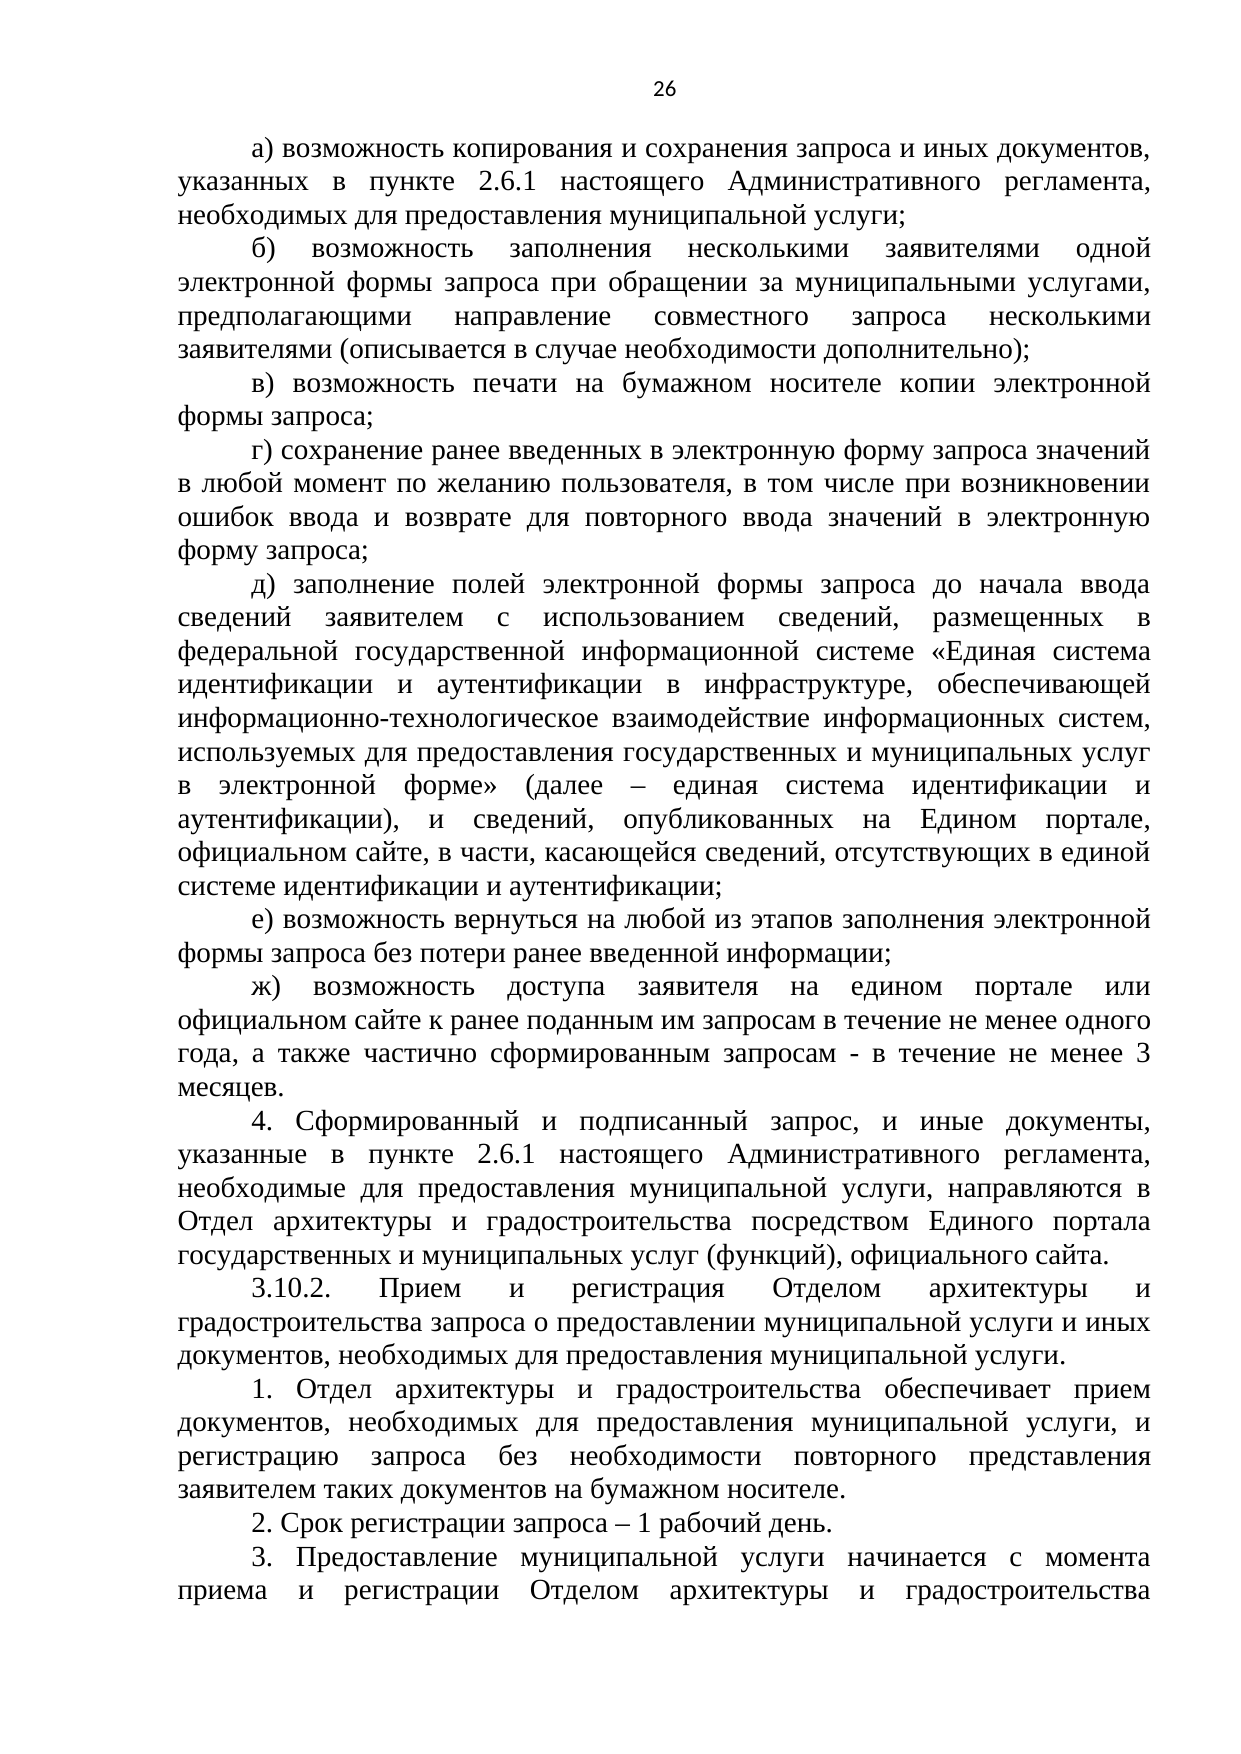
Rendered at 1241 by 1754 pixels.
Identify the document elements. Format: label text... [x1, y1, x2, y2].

text ж) возможность доступа заявителя на едином портале или официальном сайте к ранее поданным им запросам в течение не менее одного года, а также частично сформированным запросам - в течение не менее 3 месяцев. [177, 968, 1152, 1103]
text е) возможность вернуться на любой из этапов заполнения электронной формы запроса без потери ранее введенной информации; [177, 901, 1152, 968]
text 4. Сформированный и подписанный запрос, и иные документы, указанные в пункте 2.6.1 настоящего Административного регламента, необходимые для предоставления муниципальной услуги, направляются в Отдел архитектуры и градостроительства посредством Единого портала государственных и муниципальных услуг (функций), официального сайта. [177, 1103, 1152, 1270]
text а) возможность копирования и сохранения запроса и иных документов, указанных в пункте 2.6.1 настоящего Административного регламента, необходимых для предоставления муниципальной услуги; [177, 130, 1152, 231]
text 2. Срок регистрации запроса – 1 рабочий день. [177, 1505, 1152, 1539]
text 3.10.2. Прием и регистрация Отделом архитектуры и градостроительства запроса о предоставлении муниципальной услуги и иных документов, необходимых для предоставления муниципальной услуги. [177, 1270, 1152, 1371]
text в) возможность печати на бумажном носителе копии электронной формы запроса; [177, 365, 1152, 432]
text г) сохранение ранее введенных в электронную форму запроса значений в любой момент по желанию пользователя, в том числе при возникновении ошибок ввода и возврате для повторного ввода значений в электронную форму запроса; [177, 432, 1152, 566]
text б) возможность заполнения несколькими заявителями одной электронной формы запроса при обращении за муниципальными услугами, предполагающими направление совместного запроса несколькими заявителями (описывается в случае необходимости дополнительно); [177, 231, 1152, 365]
text 1. Отдел архитектуры и градостроительства обеспечивает прием документов, необходимых для предоставления муниципальной услуги, и регистрацию запроса без необходимости повторного представления заявителем таких документов на бумажном носителе. [177, 1371, 1152, 1505]
text д) заполнение полей электронной формы запроса до начала ввода сведений заявителем с использованием сведений, размещенных в федеральной государственной информационной системе «Единая система идентификации и аутентификации в инфраструктуре, обеспечивающей информационно-технологическое взаимодействие информационных систем, используемых для предоставления государственных и муниципальных услуг в электронной форме» (далее – единая система идентификации и аутентификации), и сведений, опубликованных на Едином портале, официальном сайте, в части, касающейся сведений, отсутствующих в единой системе идентификации и аутентификации; [177, 566, 1152, 901]
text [177, 1539, 1152, 1606]
